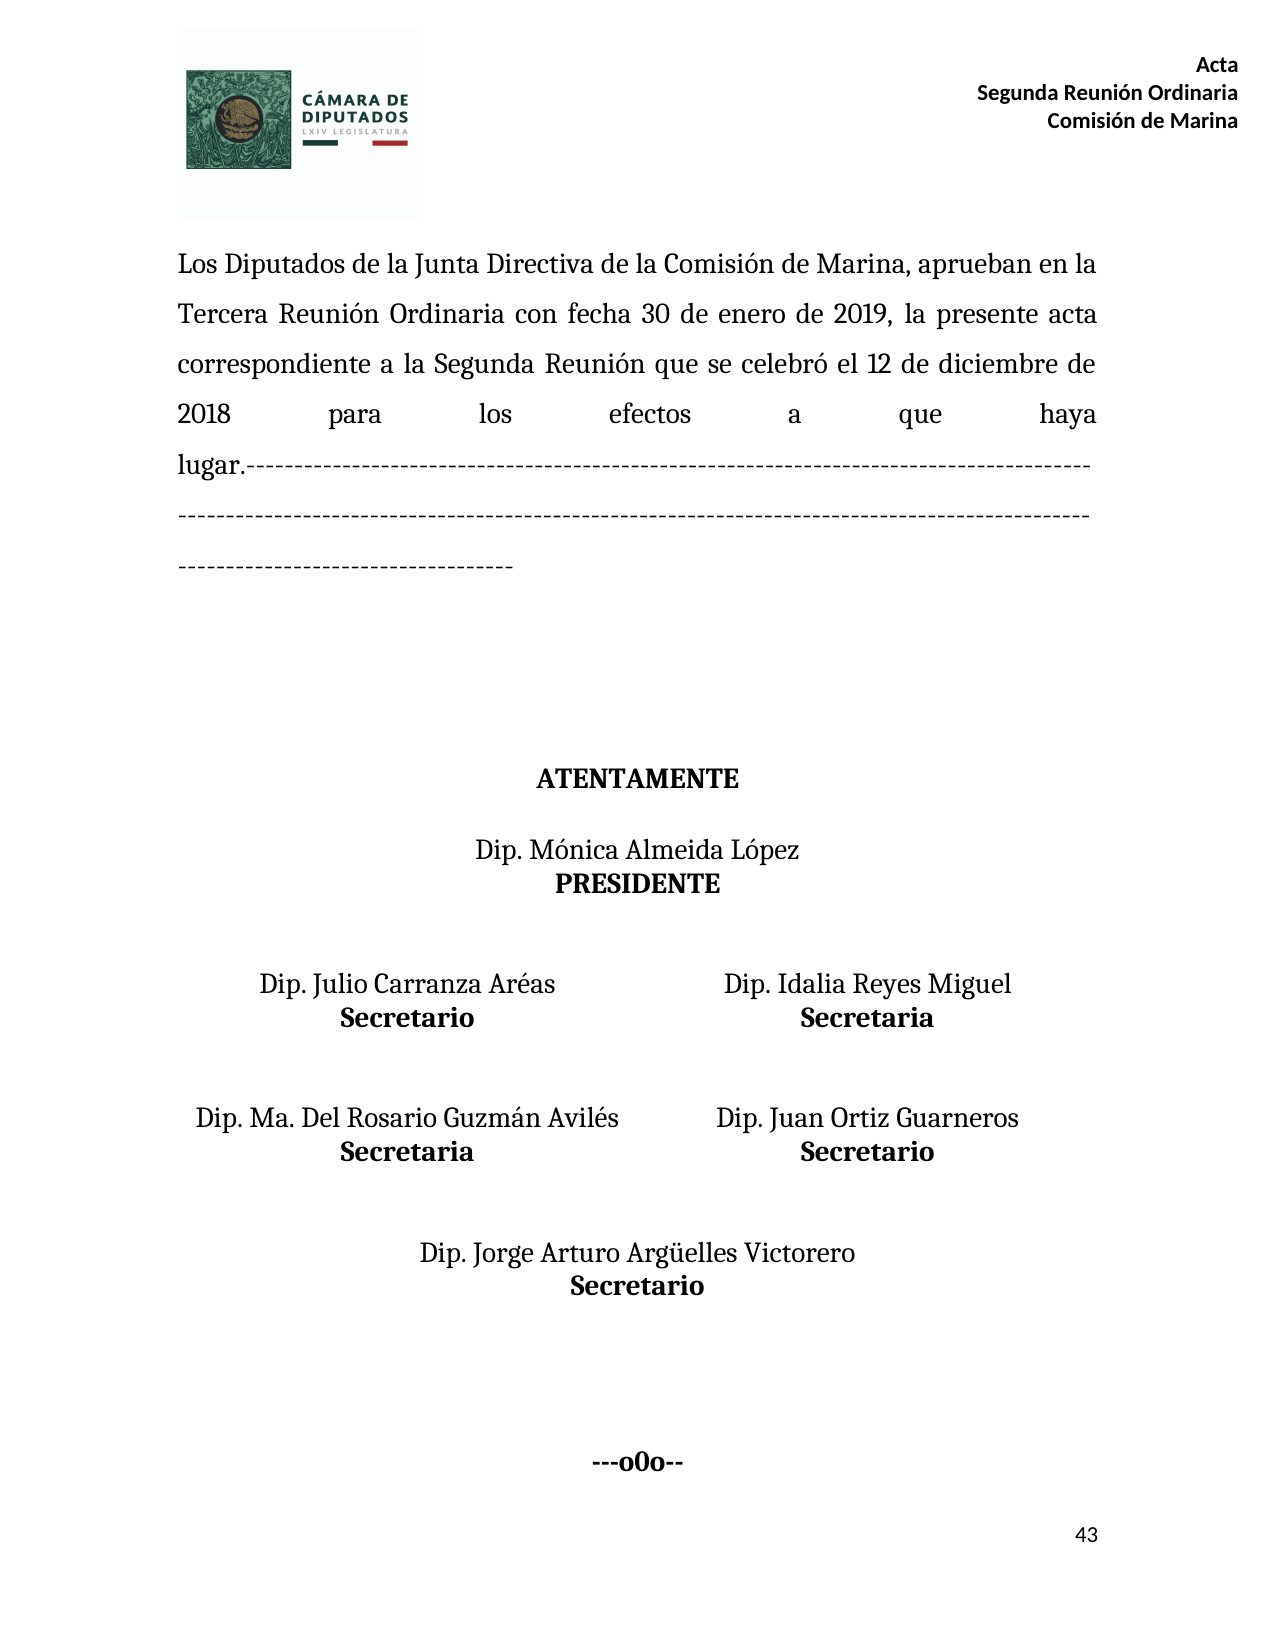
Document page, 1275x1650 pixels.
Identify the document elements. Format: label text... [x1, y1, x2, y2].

text ATENTAMENTE [177, 762, 1098, 796]
picture [177, 29, 422, 219]
table_cell Dip. Idalia Reyes Miguel Secretaria [638, 968, 1098, 1102]
table_cell Dip. Jorge Arturo Argüelles Victorero Secretario [177, 1236, 1098, 1303]
table_cell Dip. Julio Carranza Aréas Secretario [177, 968, 637, 1102]
text ---o0o-- [177, 1445, 1098, 1479]
table_header Dip. Mónica Almeida López PRESIDENTE [177, 833, 1098, 967]
table_cell Dip. Juan Ortiz Guarneros Secretario [638, 1102, 1098, 1236]
table_cell Dip. Ma. Del Rosario Guzmán Avilés Secretaria [177, 1102, 637, 1236]
text Los Diputados de la Junta Directiva de la Comisión de Marina, aprueban en la Tercera Reunión Ordinaria con fecha 30 de enero de 2019, la presente acta correspondiente a la Segunda Reunión que se celebró el 12 de diciembre de 2018 para los efectos a que haya lugar.-------------------------------------------------------------------------------------------------------------------------------------------------------------------------------------------------------------------------- [177, 247, 1098, 582]
